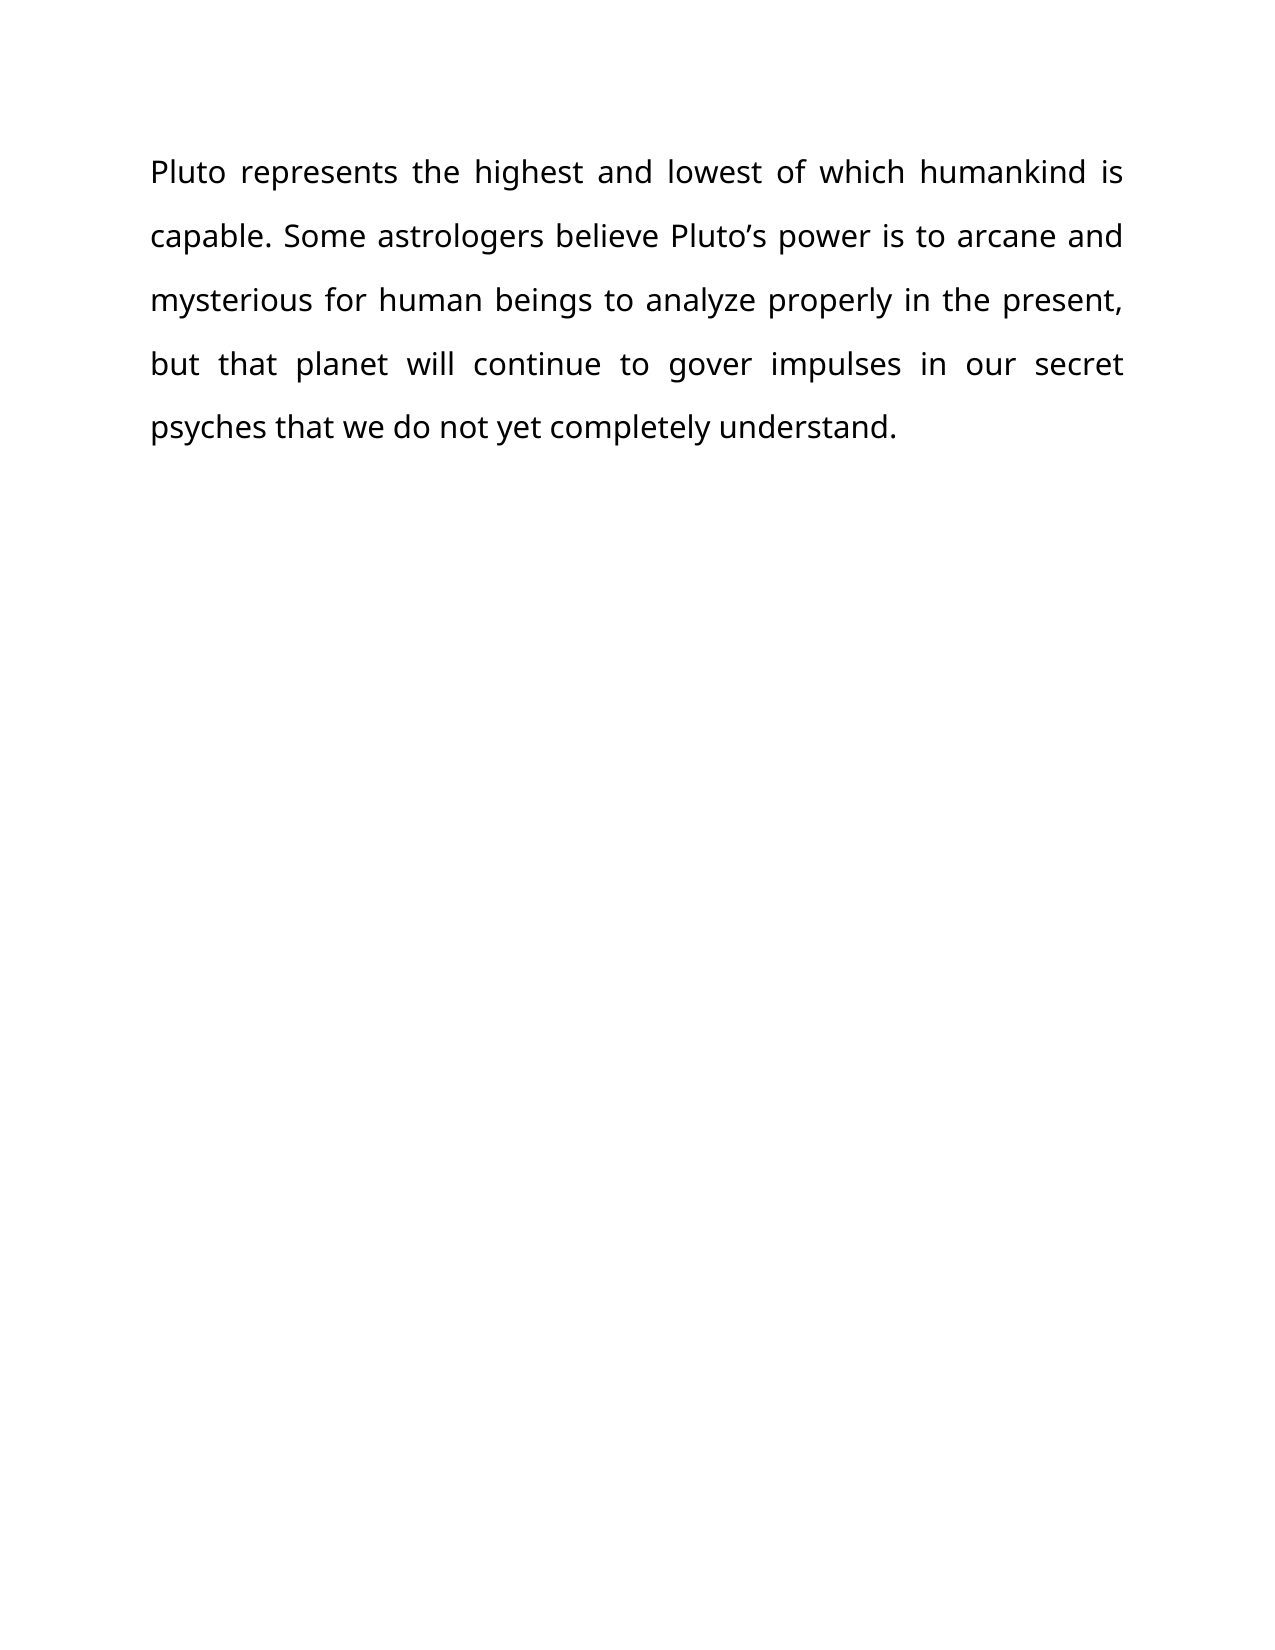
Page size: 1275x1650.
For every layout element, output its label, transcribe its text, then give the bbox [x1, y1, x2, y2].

text Pluto represents the highest and lowest of which humankind is capable. Some astrologers believe Pluto’s power is to arcane and mysterious for human beings to analyze properly in the present, but that planet will continue to gover impulses in our secret psyches that we do not yet completely understand. [150, 150, 1125, 448]
